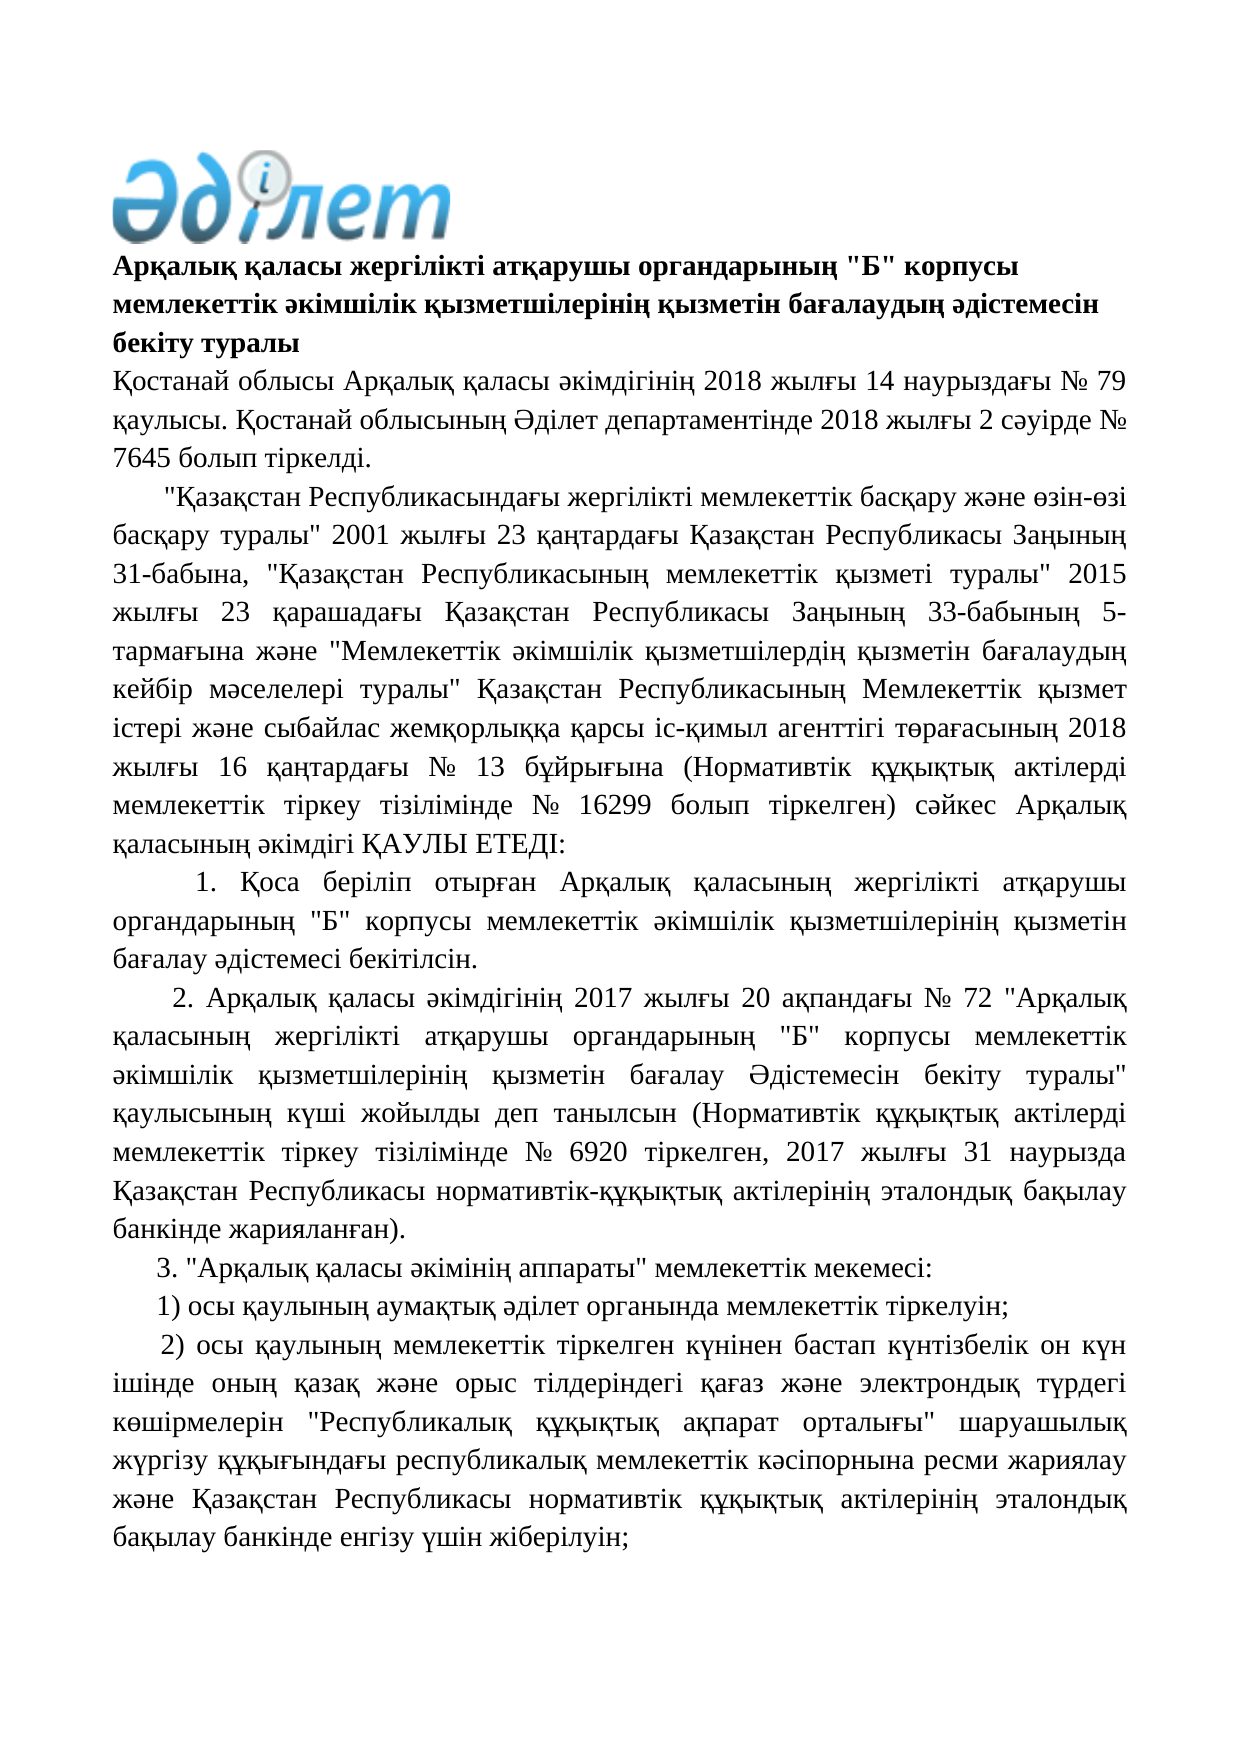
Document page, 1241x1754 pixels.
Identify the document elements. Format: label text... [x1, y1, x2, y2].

text Арқалық қаласы жергілікті атқарушы органдарының "Б" корпусы мемлекеттік әкімшілік қызметшілерінің қызметін бағалаудың әдістемесін бекіту туралы [112, 248, 1128, 358]
text "Қазақстан Республикасындағы жергілікті мемлекеттік басқару және өзін-өзі басқару туралы" 2001 жылғы 23 қаңтардағы Қазақстан Республикасы Заңының 31-бабына, "Қазақстан Республикасының мемлекеттік қызметі туралы" 2015 жылғы 23 қарашадағы Қазақстан Республикасы Заңының 33-бабының 5-тармағына және "Мемлекеттiк әкiмшiлiк қызметшiлердiң қызметiн бағалаудың кейбiр мәселелерi туралы" Қазақстан Республикасының Мемлекеттiк қызмет iстерi және сыбайлас жемқорлыққа қарсы іс-қимыл агенттігі төрағасының 2018 жылғы 16 қаңтардағы № 13 бұйрығына (Нормативтiк құқықтық актiлердi мемлекеттiк тiркеу тiзiлiмiнде № 16299 болып тiркелген) сәйкес Арқалық қаласының әкімдігі ҚАУЛЫ ЕТЕДІ: [112, 479, 1128, 859]
text 1) осы қаулының аумақтық әділет органында мемлекеттік тіркелуін; [112, 1288, 1128, 1322]
text Қостанай облысы Арқалық қаласы әкімдігінің 2018 жылғы 14 наурыздағы № 79 қаулысы. Қостанай облысының Әділет департаментінде 2018 жылғы 2 сәуірде № 7645 болып тіркелді. [112, 363, 1128, 474]
text 3. "Арқалық қаласы әкімінің аппараты" мемлекеттік мекемесі: [112, 1250, 1128, 1283]
picture [112, 150, 451, 244]
text 2) осы қаулының мемлекеттік тіркелген күнінен бастап күнтізбелік он күн ішінде оның қазақ және орыс тілдеріндегі қағаз және электрондық түрдегі көшірмелерін "Республикалық құқықтық ақпарат орталығы" шаруашылық жүргізу құқығындағы республикалық мемлекеттік кәсіпорнына ресми жариялау және Қазақстан Республикасы нормативтік құқықтық актілерінің эталондық бақылау банкінде енгізу үшін жіберілуін; [112, 1327, 1128, 1553]
text 1. Қоса беріліп отырған Арқалық қаласының жергілікті атқарушы органдарының "Б" корпусы мемлекеттік әкімшілік қызметшілерінің қызметін бағалау әдістемесі бекітілсін. [112, 864, 1128, 975]
text 2. Арқалық қаласы әкімдігінің 2017 жылғы 20 ақпандағы № 72 "Арқалық қаласының жергілікті атқарушы органдарының "Б" корпусы мемлекеттік әкімшілік қызметшілерінің қызметін бағалау Әдістемесін бекіту туралы" қаулысының күші жойылды деп танылсын (Нормативтік құқықтық актілерді мемлекеттік тіркеу тізілімінде № 6920 тіркелген, 2017 жылғы 31 наурызда Қазақстан Республикасы нормативтік-құқықтық актілерінің эталондық бақылау банкінде жарияланған). [112, 980, 1128, 1245]
